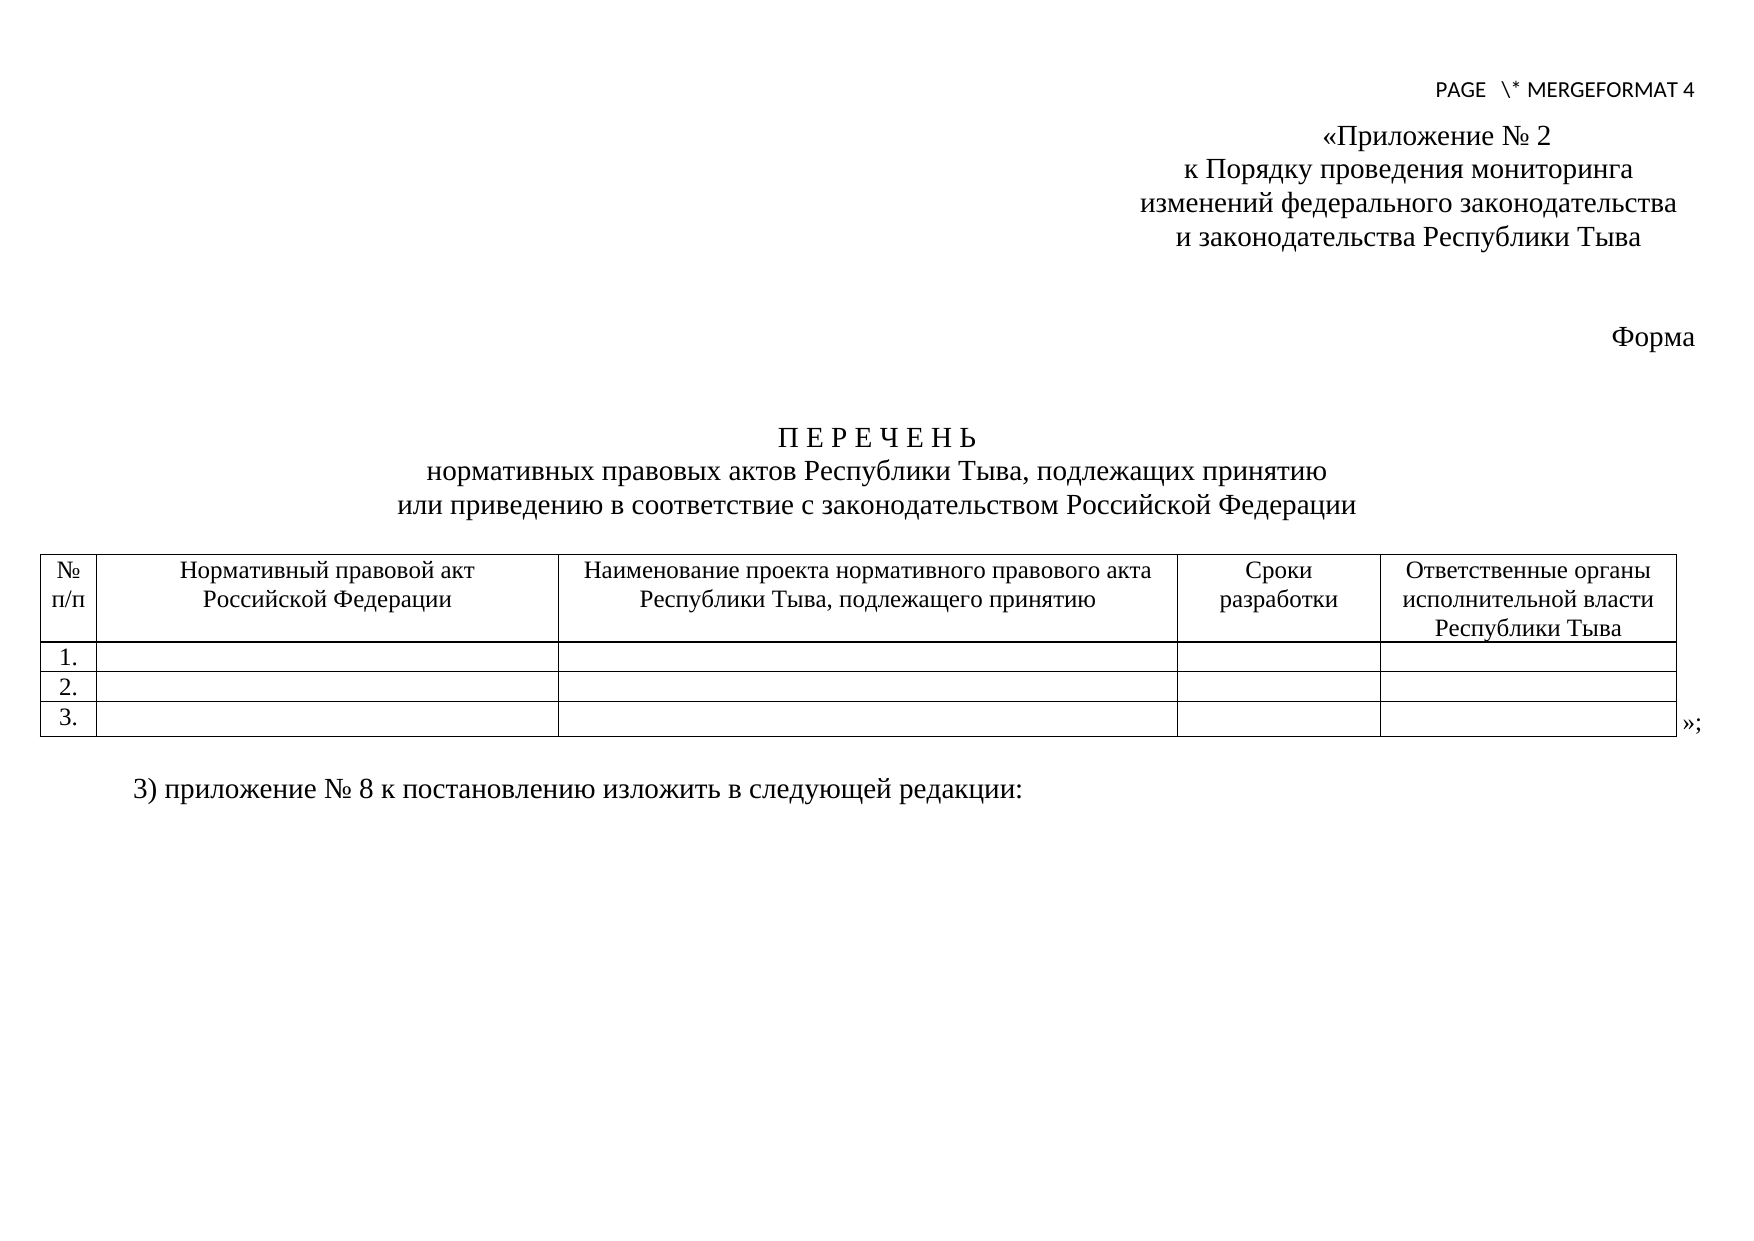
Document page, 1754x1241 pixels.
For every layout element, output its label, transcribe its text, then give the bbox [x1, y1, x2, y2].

table_cell [1178, 702, 1380, 736]
table_cell »; [1677, 701, 1714, 736]
table_cell 1. [41, 643, 96, 671]
text Форма [59, 319, 1695, 353]
table_cell [97, 672, 558, 701]
table_cell [559, 643, 1177, 671]
table_header Ответственные органы исполнительной власти Республики Тыва [1381, 555, 1676, 641]
table_cell 3. [41, 702, 96, 736]
table_header Наименование проекта нормативного правового акта Республики Тыва, подлежащего принятию [559, 555, 1177, 641]
table_header № п/п [41, 555, 96, 641]
table_cell [97, 702, 558, 736]
table_cell [97, 643, 558, 671]
table_cell [1178, 672, 1380, 701]
table_cell [559, 672, 1177, 701]
text нормативных правовых актов Республики Тыва, подлежащих принятию [59, 453, 1695, 487]
text изменений федерального законодательства [1122, 185, 1695, 219]
table_cell 2. [41, 672, 96, 701]
text П Е Р Е Ч Е Н Ь [59, 420, 1695, 453]
table_header Сроки разработки [1178, 555, 1380, 641]
text или приведению в соответствие с законодательством Российской Федерации [59, 487, 1695, 521]
table_cell [1178, 643, 1380, 671]
table_cell [1381, 672, 1676, 701]
table_cell [1381, 643, 1676, 671]
table_header Нормативный правовой акт Российской Федерации [97, 555, 558, 641]
table_cell [559, 702, 1177, 736]
text «Приложение № 2 [1122, 118, 1695, 152]
text к Порядку проведения мониторинга [1122, 152, 1695, 185]
text и законодательства Республики Тыва [1122, 219, 1695, 252]
table_cell [1381, 702, 1676, 736]
text 3) приложение № 8 к постановлению изложить в следующей редакции: [59, 771, 1695, 804]
